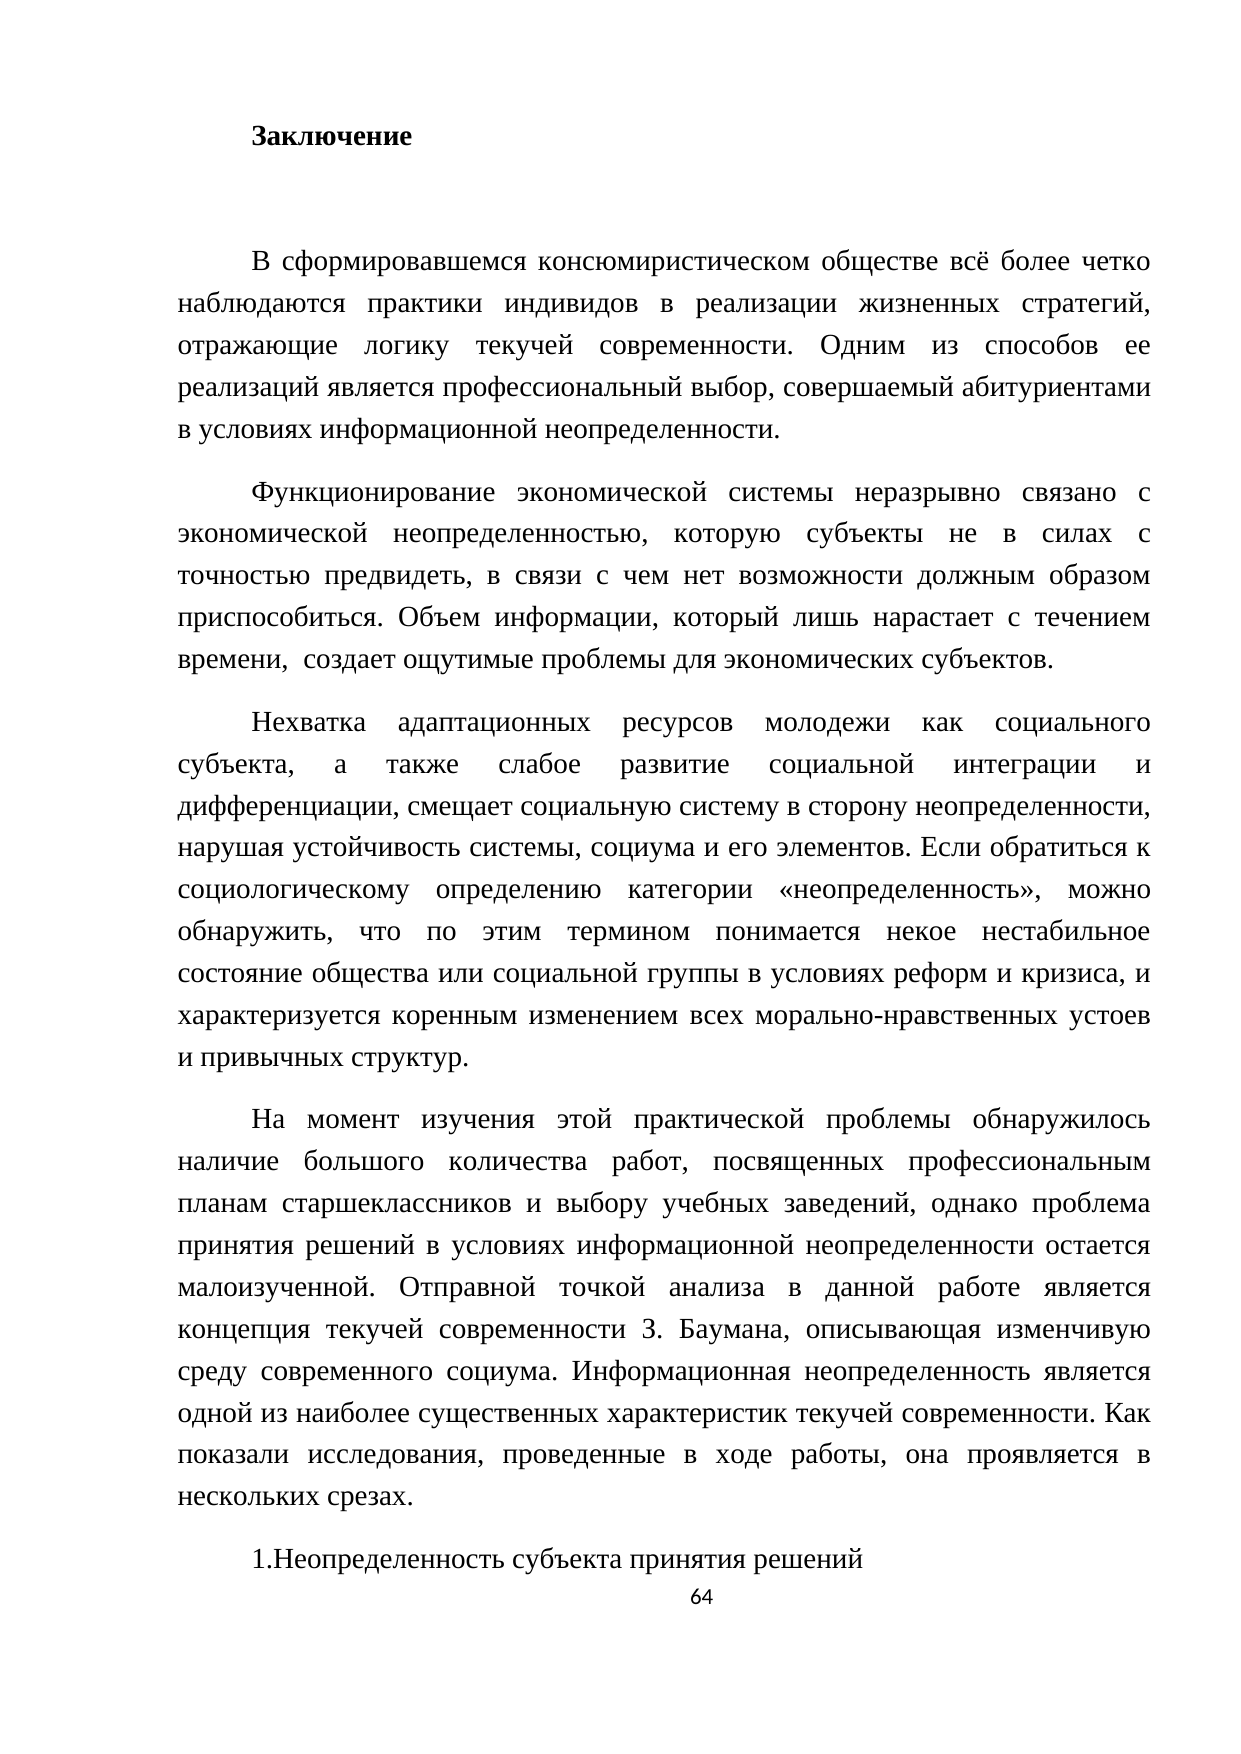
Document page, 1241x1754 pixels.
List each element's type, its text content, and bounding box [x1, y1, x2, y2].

text На момент изучения этой практической проблемы обнаружилось наличие большого количества работ, посвященных профессиональным планам старшеклассников и выбору учебных заведений, однако проблема принятия решений в условиях информационной неопределенности остается малоизученной. Отправной точкой анализа в данной работе является концепция текучей современности З. Баумана, описывающая изменчивую среду современного социума. Информационная неопределенность является одной из наиболее существенных характеристик текучей современности. Как показали исследования, проведенные в ходе работы, она проявляется в нескольких срезах. [177, 1102, 1152, 1512]
text Функционирование экономической системы неразрывно связано с экономической неопределенностью, которую субъекты не в силах с точностью предвидеть, в связи с чем нет возможности должным образом приспособиться. Объем информации, который лишь нарастает с течением времени, создает ощутимые проблемы для экономических субъектов. [177, 474, 1152, 675]
text Нехватка адаптационных ресурсов молодежи как социального субъекта, а также слабое развитие социальной интеграции и дифференциации, смещает социальную систему в сторону неопределенности, нарушая устойчивость системы, социума и его элементов. Если обратиться к социологическому определению категории «неопределенность», можно обнаружить, что по этим термином понимается некое нестабильное состояние общества или социальной группы в условиях реформ и кризиса, и характеризуется коренным изменением всех морально-нравственных устоев и привычных структур. [177, 704, 1152, 1072]
text 1.Неопределенность субъекта принятия решений [177, 1541, 1152, 1575]
text В сформировавшемся консюмиристическом обществе всё более четко наблюдаются практики индивидов в реализации жизненных стратегий, отражающие логику текучей современности. Одним из способов ее реализаций является профессиональный выбор, совершаемый абитуриентами в условиях информационной неопределенности. [177, 243, 1152, 444]
text Заключение [177, 118, 1152, 152]
